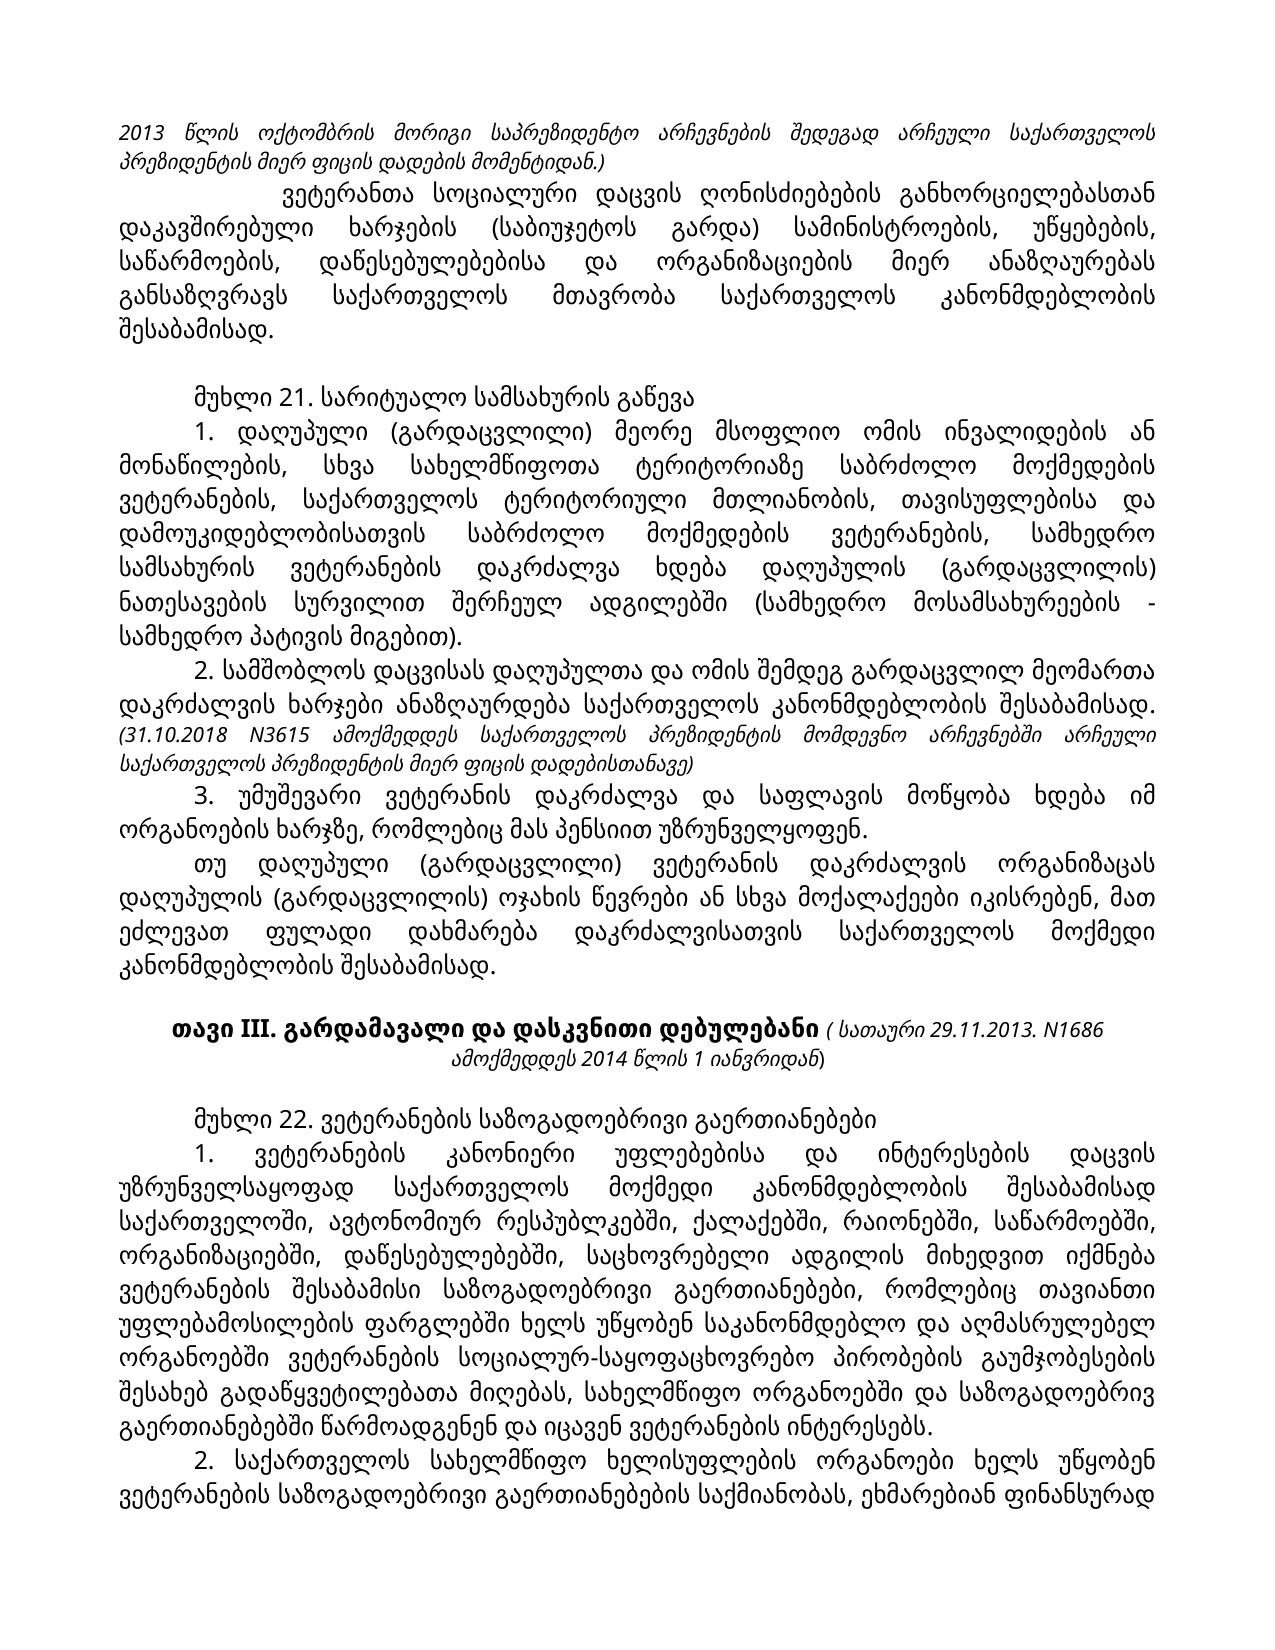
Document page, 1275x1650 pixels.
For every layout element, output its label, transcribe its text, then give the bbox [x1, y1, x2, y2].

text 1. ვეტერანების კანონიერი უფლებებისა და ინტერესების დაცვის უზრუნველსაყოფად საქართველოს მოქმედი კანონმდებლობის შესაბამისად საქართველოში, ავტონომიურ რესპუბლკებში, ქალაქებში, რაიონებში, საწარმოებში, ორგანიზაციებში, დაწესებულებებში, საცხოვრებელი ადგილის მიხედვით იქმნება ვეტერანების შესაბამისი საზოგადოებრივი გაერთიანებები, რომლებიც თავიანთი უფლებამოსილების ფარგლებში ხელს უწყობენ საკანონმდებლო და აღმასრულებელ ორგანოებში ვეტერანების სოციალურ-საყოფაცხოვრებო პირობების გაუმჯობესების შესახებ გადაწყვეტილებათა მიღებას, სახელმწიფო ორგანოებში და საზოგადოებრივ გაერთიანებებში წარმოადგენენ და იცავენ ვეტერანების ინტერესებს. [118, 1136, 1156, 1442]
text თავი III. გარდამავალი და დასკვნითი დებულებანი ( სათაური 29.11.2013. N1686 ამოქმედდეს 2014 წლის 1 იანვრიდან) [118, 1010, 1156, 1073]
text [118, 118, 1156, 175]
text თუ დაღუპული (გარდაცვლილი) ვეტერანის დაკრძალვის ორგანიზაცას დაღუპულის (გარდაცვლილის) ოჯახის წევრები ან სხვა მოქალაქეები იკისრებენ, მათ ეძლევათ ფულადი დახმარება დაკრძალვისათვის საქართველოს მოქმედი კანონმდებლობის შესაბამისად. [118, 845, 1156, 982]
text მუხლი 22. ვეტერანების საზოგადოებრივი გაერთიანებები [118, 1102, 1156, 1136]
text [118, 1442, 1156, 1510]
text 1. დაღუპული (გარდაცვლილი) მეორე მსოფლიო ომის ინვალიდების ან მონაწილების, სხვა სახელმწიფოთა ტერიტორიაზე საბრძოლო მოქმედების ვეტერანების, საქართველოს ტერიტორიული მთლიანობის, თავისუფლებისა და დამოუკიდებლობისათვის საბრძოლო მოქმედების ვეტერანების, სამხედრო სამსახურის ვეტერანების დაკრძალვა ხდება დაღუპულის (გარდაცვლილის) ნათესავების სურვილით შერჩეულ ადგილებში (სამხედრო მოსამსახურეების - სამხედრო პატივის მიგებით). [118, 414, 1156, 652]
text ვეტერანთა სოციალური დაცვის ღონისძიებების განხორციელებასთან დაკავშირებული ხარჯების (საბიუჯეტოს გარდა) სამინისტროების, უწყებების, საწარმოების, დაწესებულებებისა და ორგანიზაციების მიერ ანაზღაურებას განსაზღვრავს საქართველოს მთავრობა საქართველოს კანონმდებლობის შესაბამისად. [118, 175, 1156, 346]
text მუხლი 21. სარიტუალო სამსახურის გაწევა [118, 380, 1156, 414]
text 3. უმუშევარი ვეტერანის დაკრძალვა და საფლავის მოწყობა ხდება იმ ორგანოების ხარჯზე, რომლებიც მას პენსიით უზრუნველყოფენ. [118, 777, 1156, 845]
text 2. სამშობლოს დაცვისას დაღუპულთა და ომის შემდეგ გარდაცვლილ მეომართა დაკრძალვის ხარჯები ანაზღაურდება საქართველოს კანონმდებლობის შესაბამისად.(31.10.2018 N3615 ამოქმედდეს საქართველოს პრეზიდენტის მომდევნო არჩევნებში არჩეული საქართველოს პრეზიდენტის მიერ ფიცის დადებისთანავე) [118, 652, 1156, 777]
